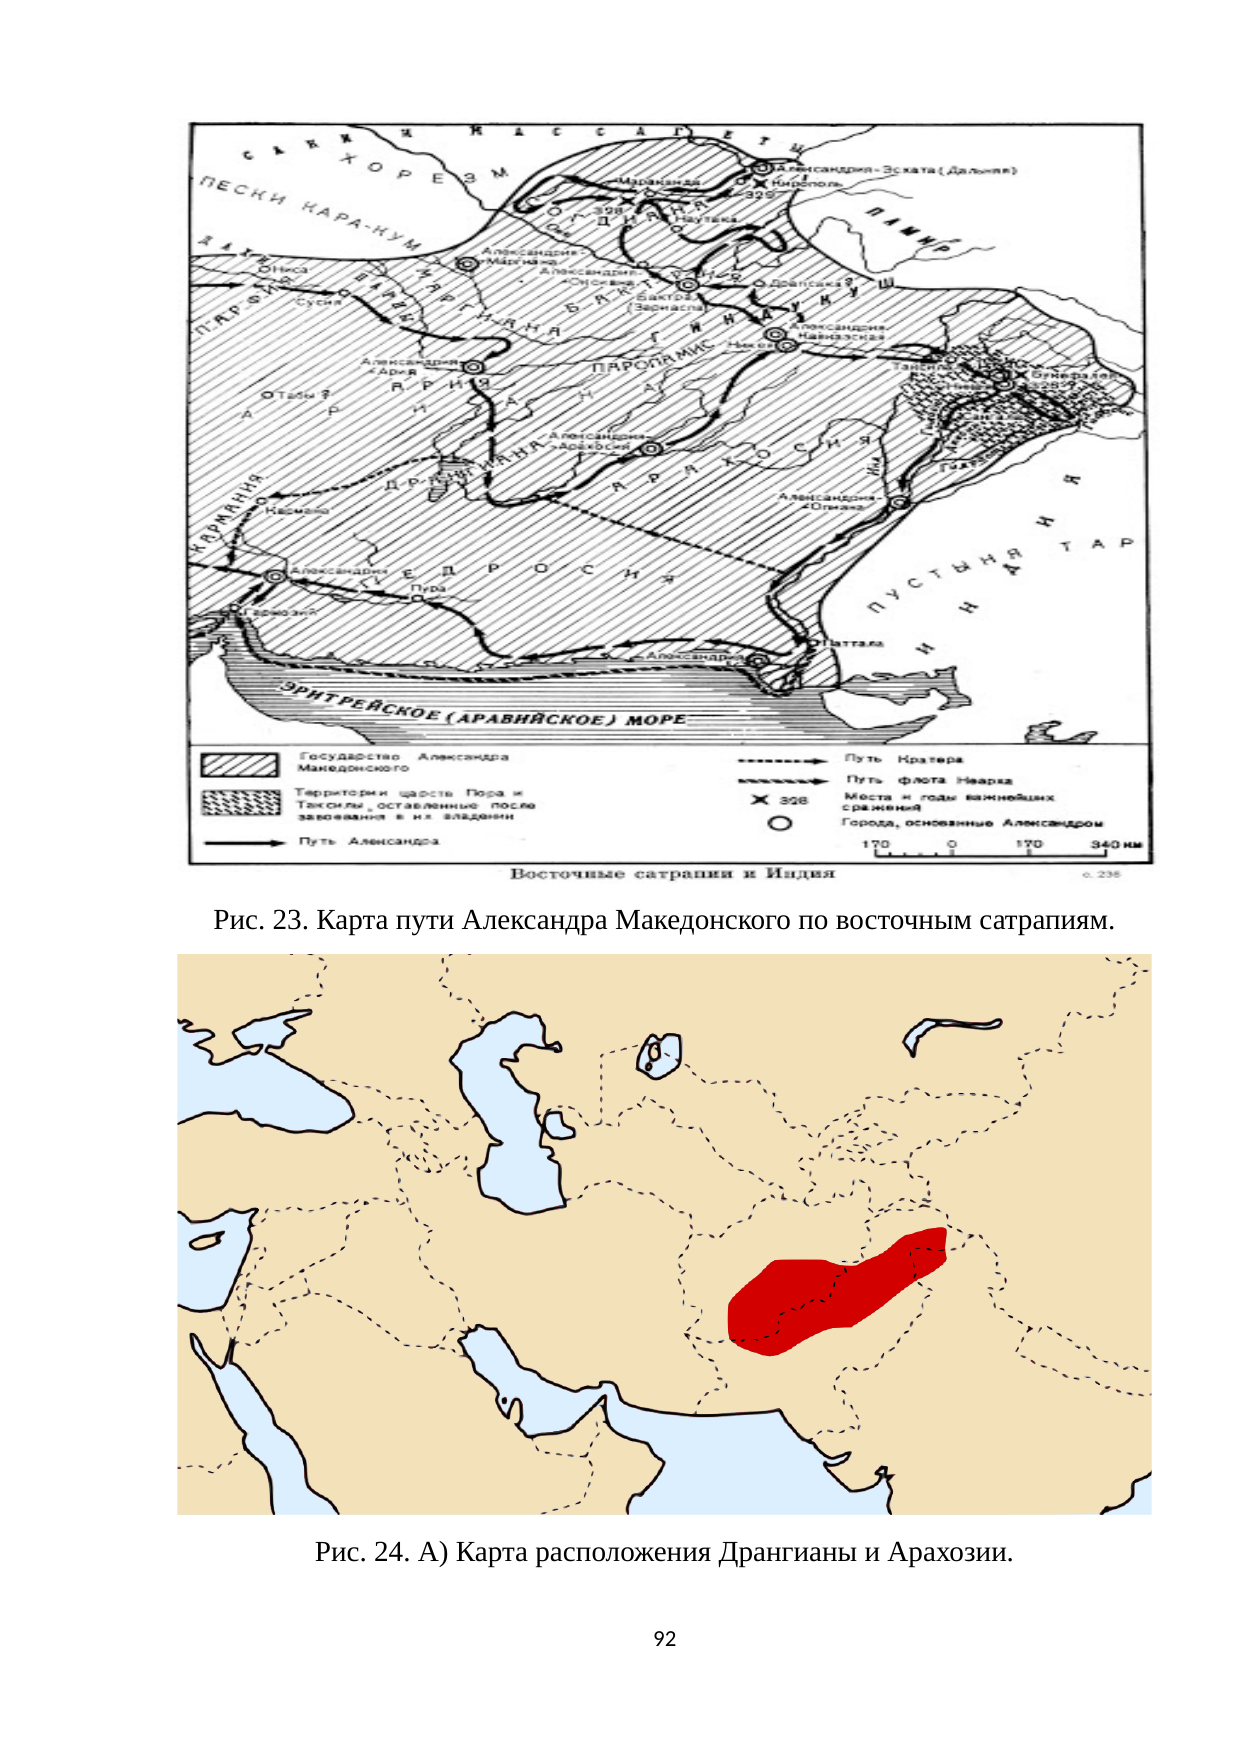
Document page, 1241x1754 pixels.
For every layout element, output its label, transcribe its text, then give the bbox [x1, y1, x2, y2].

picture [177, 954, 1152, 1516]
text Рис. 23. Карта пути Александра Македонского по восточным сатрапиям. [177, 902, 1152, 936]
picture [177, 118, 1161, 884]
text Рис. 24. А) Карта расположения Дрангианы и Арахозии. [177, 1534, 1152, 1568]
